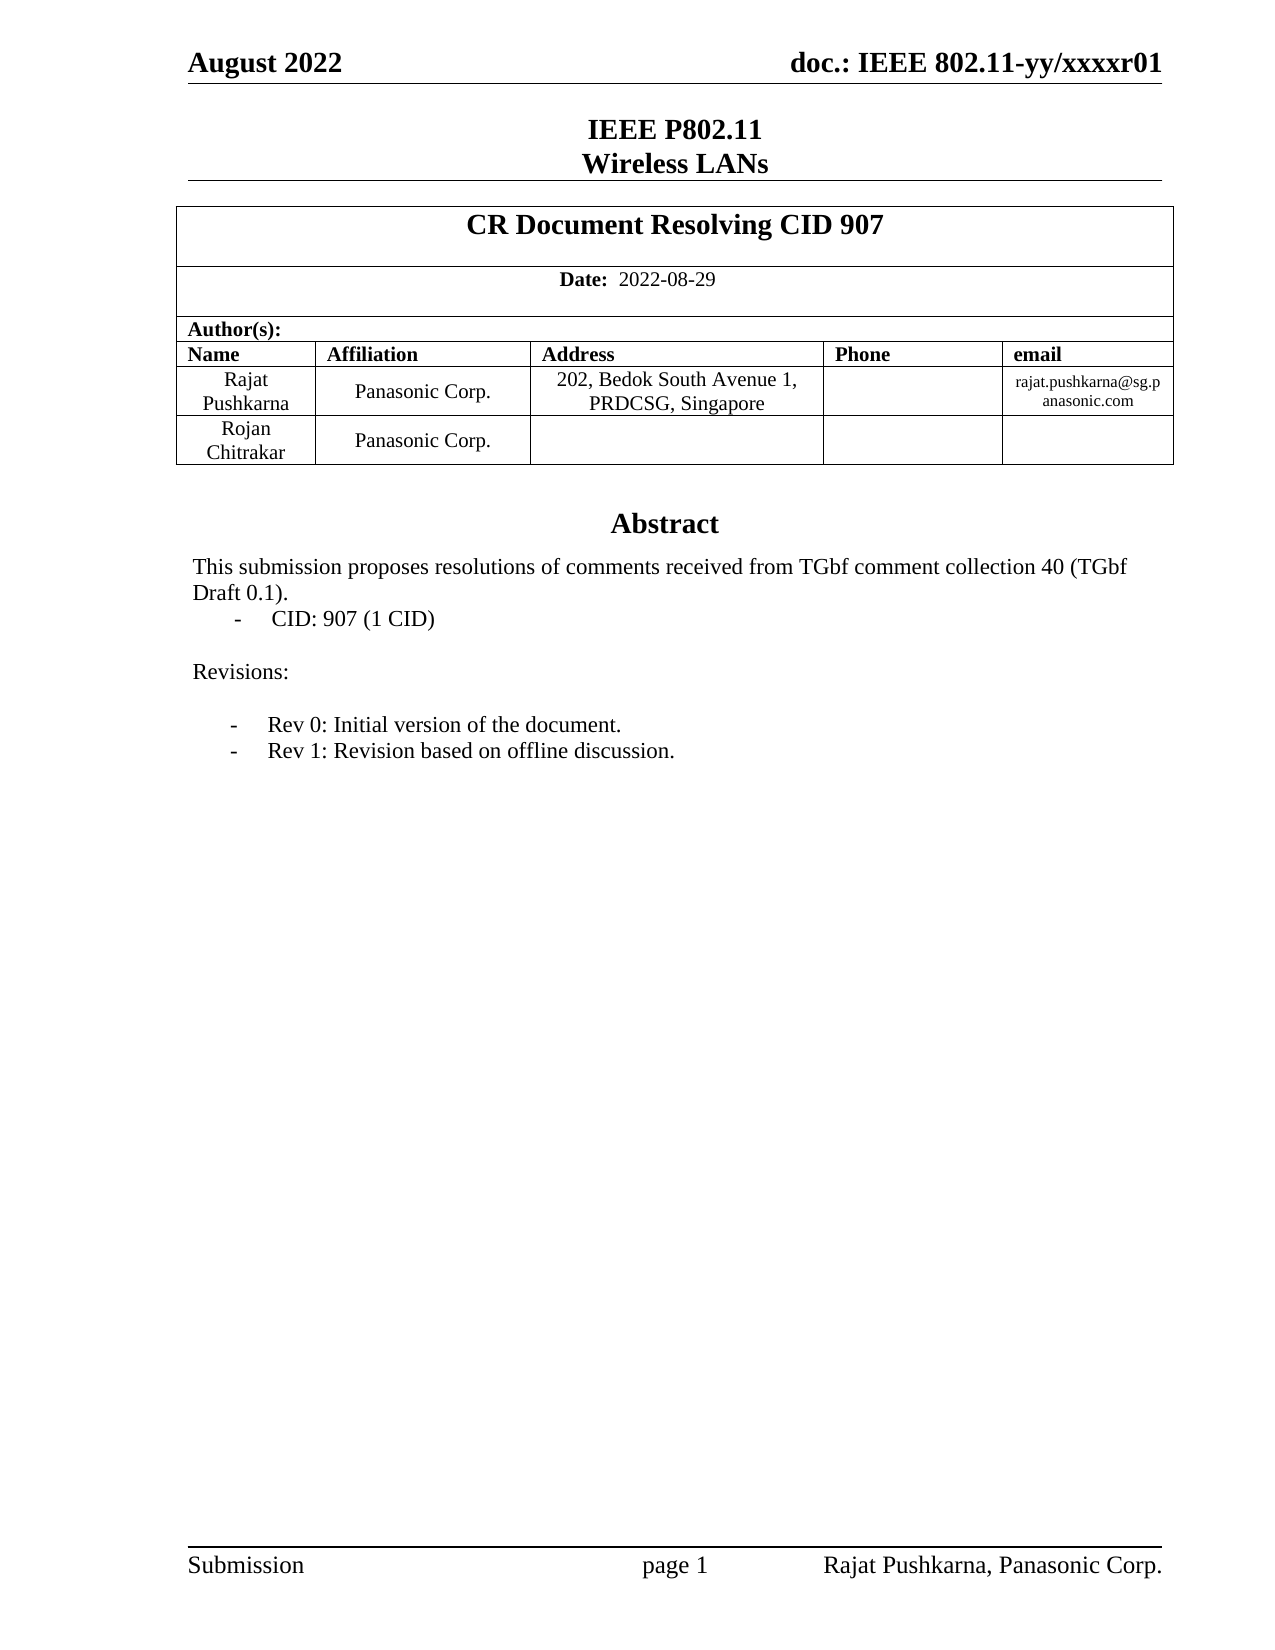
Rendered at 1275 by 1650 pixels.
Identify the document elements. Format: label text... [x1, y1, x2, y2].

table_cell Rajat Pushkarna [177, 367, 315, 415]
table_cell Address [531, 342, 823, 366]
table_cell [824, 416, 1002, 464]
table_cell rajat.pushkarna@sg.panasonic.com [1003, 367, 1173, 415]
text IEEE P802.11 Wireless LANs [187, 112, 1162, 181]
table_cell 202, Bedok South Avenue 1, PRDCSG, Singapore [531, 367, 823, 415]
table_cell Affiliation [316, 342, 530, 366]
table_cell Phone [824, 342, 1002, 366]
table_cell Panasonic Corp. [316, 416, 530, 464]
table_header CR Document Resolving CID 907 [177, 207, 1173, 266]
table_cell Author(s): [177, 317, 1173, 341]
table_cell Name [177, 342, 315, 366]
table_cell [1003, 416, 1173, 464]
table_cell Panasonic Corp. [316, 367, 530, 415]
table_cell Rojan Chitrakar [177, 416, 315, 464]
table_cell email [1003, 342, 1173, 366]
table_cell Date: 2022-08-29 [177, 267, 1173, 316]
table_cell [824, 367, 1002, 415]
table_cell [531, 416, 823, 464]
